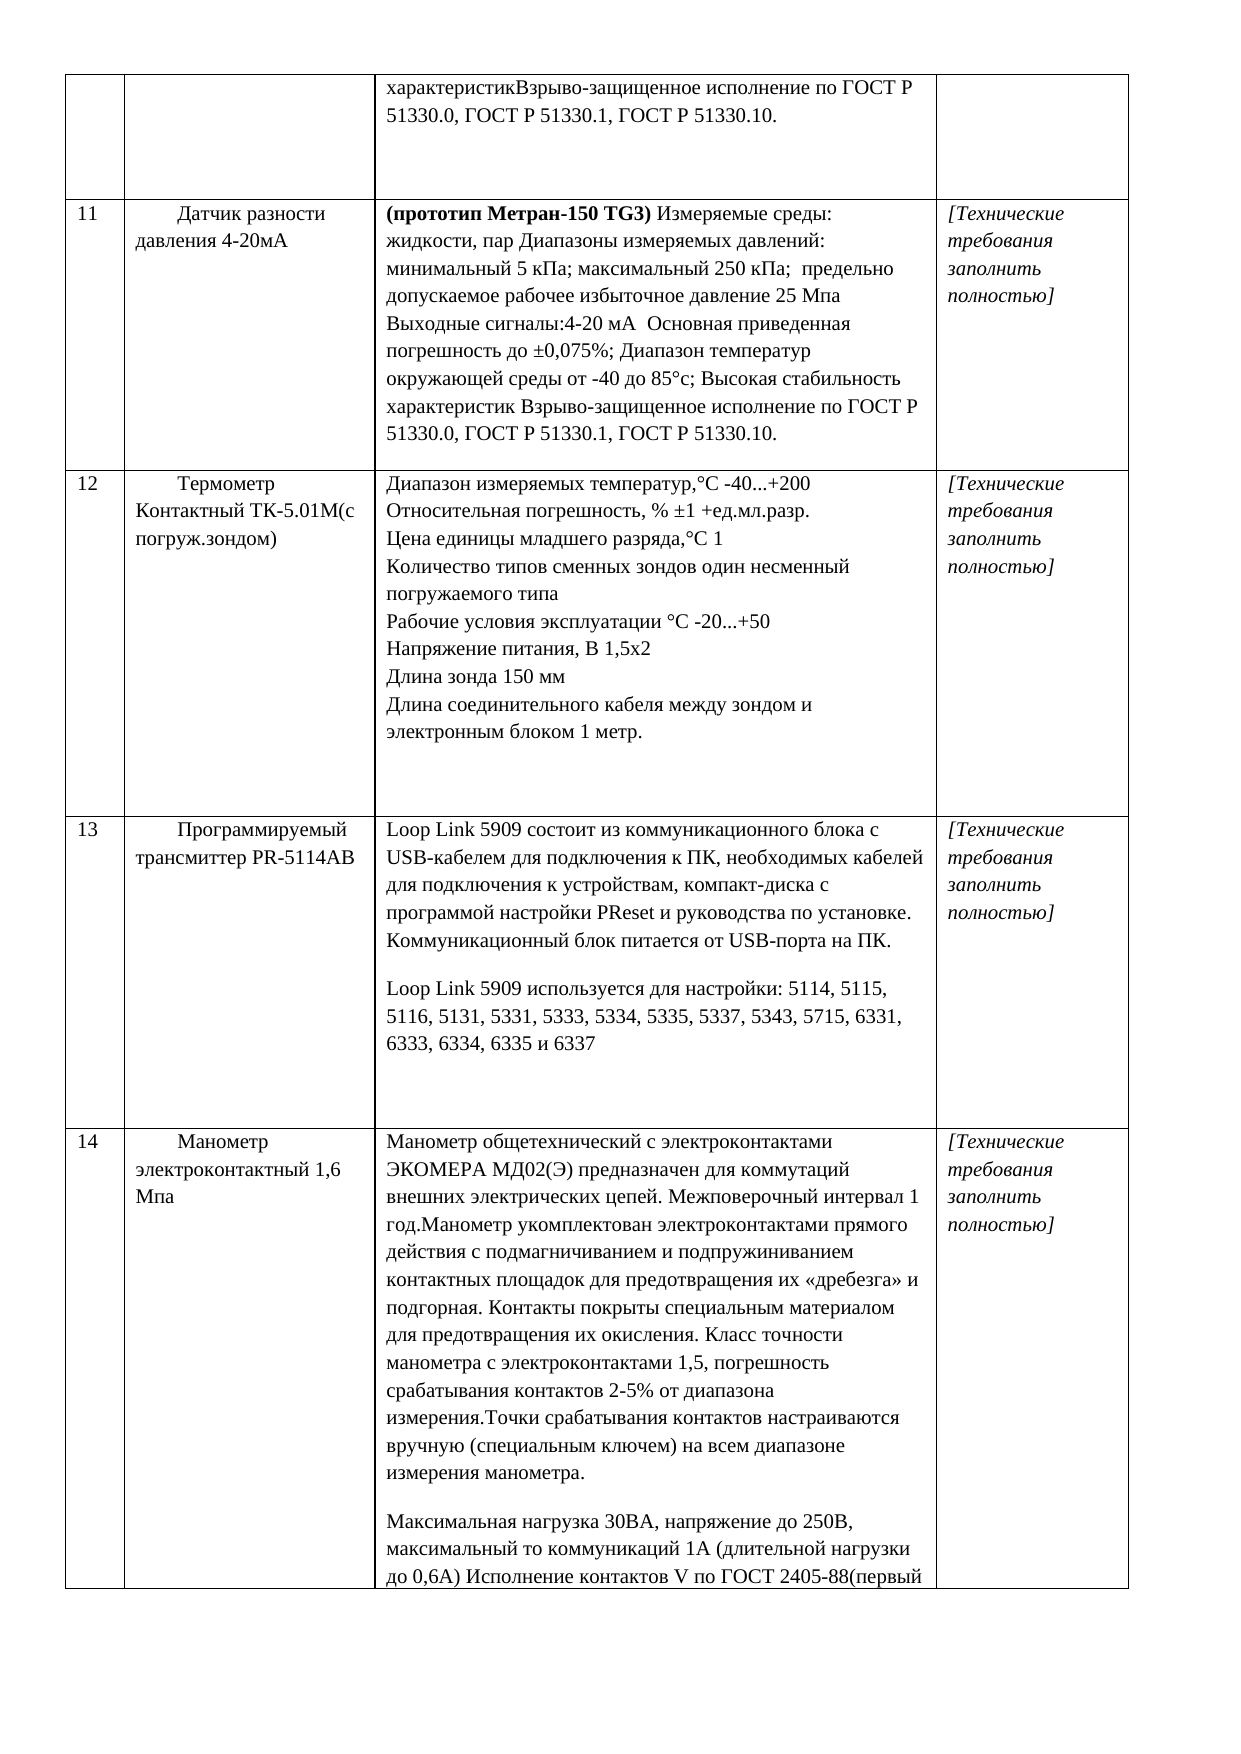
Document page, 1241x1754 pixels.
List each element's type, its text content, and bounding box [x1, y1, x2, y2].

table_cell 14 [66, 1129, 124, 1588]
table_cell 11 [66, 200, 124, 470]
table_cell Loop Link 5909 состоит из коммуникационного блока с USB-кабелем для подключения к ПК, необходимых кабелей для подключения к устройствам, компакт-диска с программой настройки PReset и руководства по установке. Коммуникационный блок питается от USB-порта на ПК. Loop Link 5909 используется для настройки: 5114, 5115, 5116, 5131, 5331, 5333, 5334, 5335, 5337, 5343, 5715, 6331, 6333, 6334, 6335 и 6337 [376, 817, 936, 1128]
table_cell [125, 75, 374, 199]
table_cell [125, 1129, 374, 1588]
table_cell Диапазон измеряемых температур,°С -40...+200 Относительная погрешность, % ±1 +ед.мл.разр. Цена единицы младшего разряда,°С 1 Количество типов сменных зондов один несменный погружаемого типа Рабочие условия эксплуатации °С -20...+50 Напряжение питания, В 1,5x2 Длина зонда Длина соединительного кабеля между зондом и электронным блоком . [376, 471, 936, 816]
table_cell Программируемый трансмиттер PR-5114AB [125, 817, 374, 1128]
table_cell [937, 75, 1128, 199]
table_cell Термометр Контактный ТК-5.01М(с погруж.зондом) [125, 471, 374, 816]
table_cell [Технические требования заполнить полностью] [937, 817, 1128, 1128]
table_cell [937, 1129, 1128, 1588]
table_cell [376, 75, 936, 199]
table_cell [376, 1129, 936, 1588]
table_cell [Технические требования заполнить полностью] [937, 200, 1128, 470]
table_cell (прототип Метран-150 TG3) Измеряемые среды: жидкости, пар Диапазоны измеряемых давлений: минимальный 5 кПа; максимальный 250 кПа; предельно допускаемое рабочее избыточное давление 25 Мпа Выходные сигналы:4-20 мА Основная приведенная погрешность до ±0,075%; Диапазон температур окружающей среды от -40 до 85°с; Высокая стабильность характеристик Взрыво-защищенное исполнение по ГОСТ Р 51330.0, ГОСТ Р 51330.1, ГОСТ Р 51330.10. [376, 200, 936, 470]
table_cell Датчик разности давления 4-20мА [125, 200, 374, 470]
table_cell [Технические требования заполнить полностью] [937, 471, 1128, 816]
table_cell 10 [66, 75, 124, 199]
table_cell 13 [66, 817, 124, 1128]
table_cell 12 [66, 471, 124, 816]
